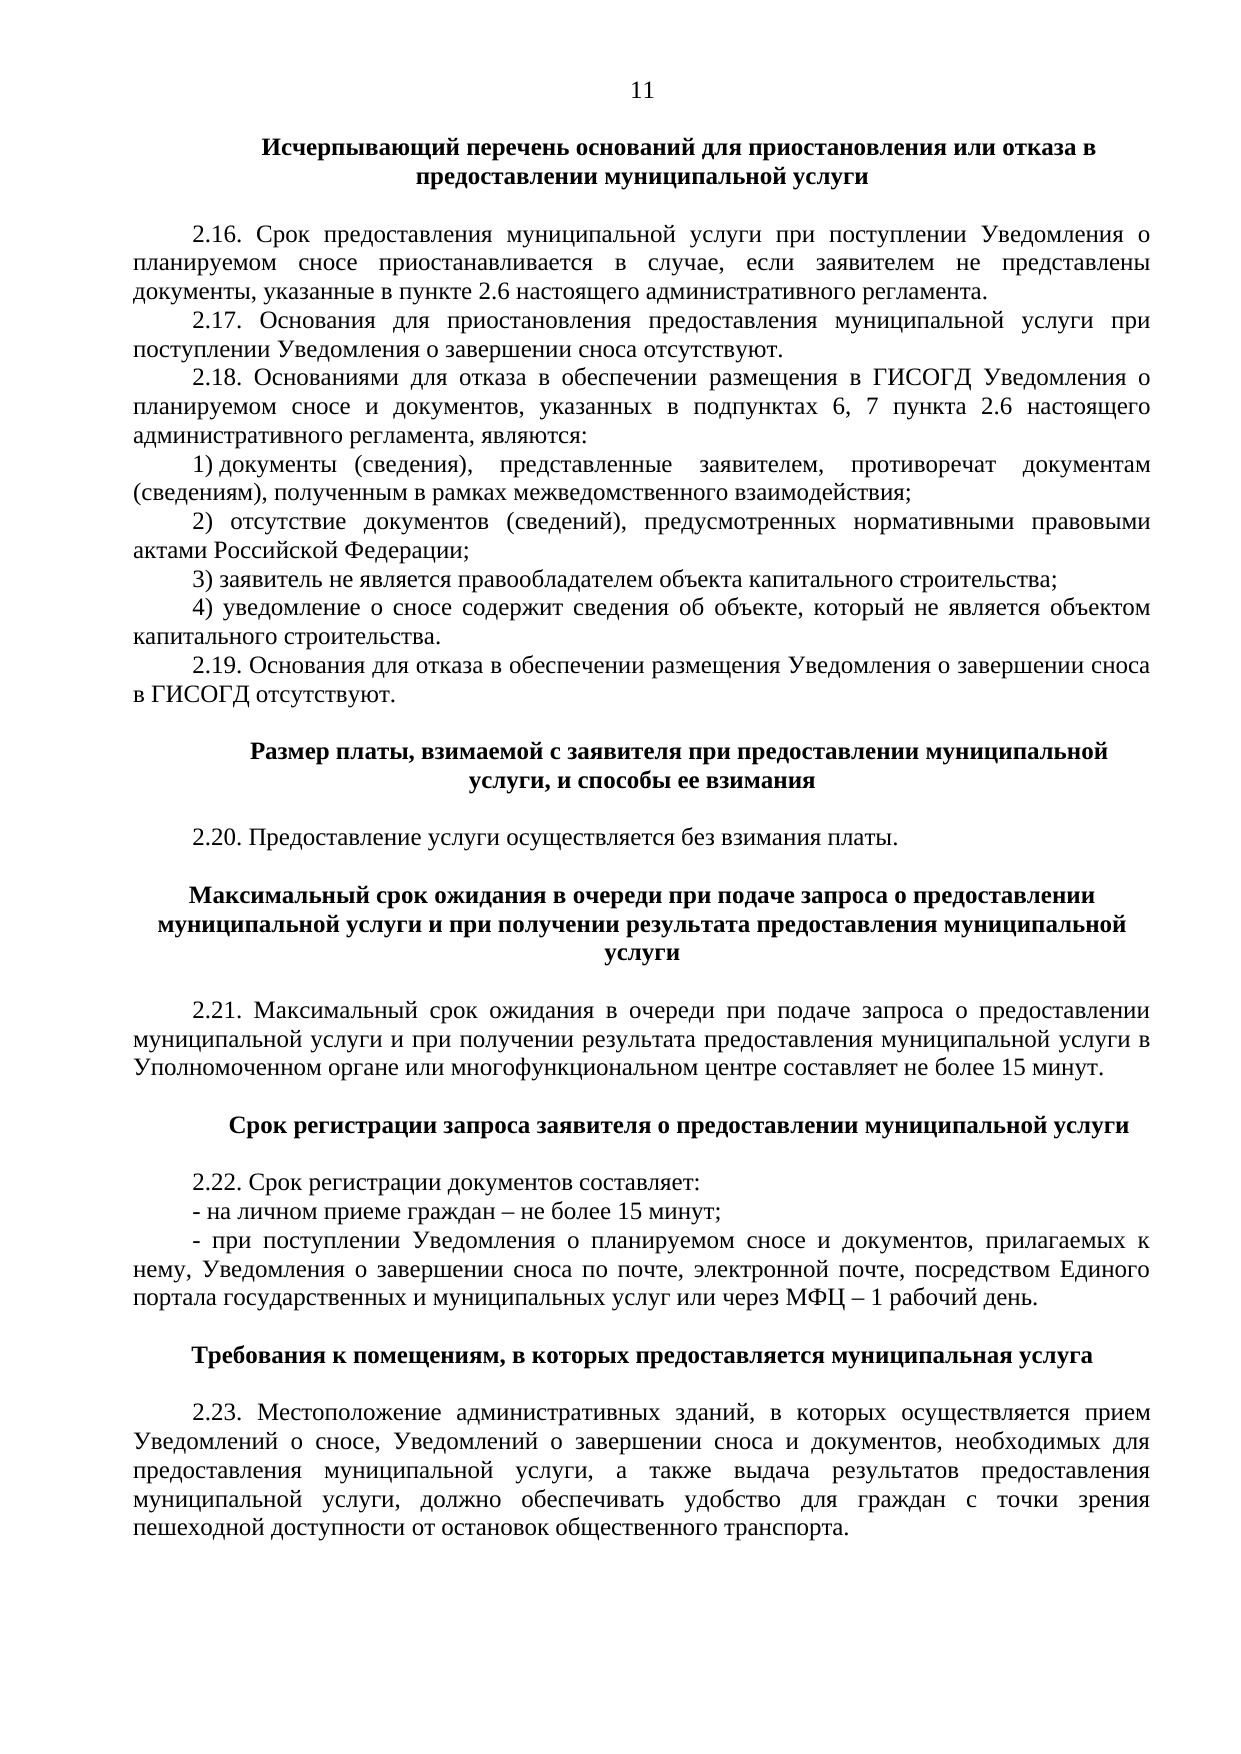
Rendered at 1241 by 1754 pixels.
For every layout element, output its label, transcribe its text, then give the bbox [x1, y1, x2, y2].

text 2.23. Местоположение административных зданий, в которых осуществляется прием Уведомлений о сносе, Уведомлений о завершении сноса и документов, необходимых для предоставления муниципальной услуги, а также выдача результатов предоставления муниципальной услуги, должно обеспечивать удобство для граждан с точки зрения пешеходной доступности от остановок общественного транспорта. [133, 1397, 1151, 1541]
text Исчерпывающий перечень оснований для приостановления или отказа в предоставлении муниципальной услуги [133, 132, 1151, 190]
text - при поступлении Уведомления о планируемом сносе и документов, прилагаемых к нему, Уведомления о завершении сноса по почте, электронной почте, посредством Единого портала государственных и муниципальных услуг или через МФЦ – 1 рабочий день. [133, 1225, 1151, 1311]
text 2.20. Предоставление услуги осуществляется без взимания платы. [133, 822, 1151, 851]
text 2.17. Основания для приостановления предоставления муниципальной услуги при поступлении Уведомления о завершении сноса отсутствуют. [133, 305, 1151, 362]
text 2.16. Срок предоставления муниципальной услуги при поступлении Уведомления о планируемом сносе приостанавливается в случае, если заявителем не представлены документы, указанные в пункте 2.6 настоящего административного регламента. [133, 219, 1151, 305]
text 4) уведомление о сносе содержит сведения об объекте, который не является объектом капитального строительства. [133, 592, 1151, 650]
text 2.21. Максимальный срок ожидания в очереди при подаче запроса о предоставлении муниципальной услуги и при получении результата предоставления муниципальной услуги в Уполномоченном органе или многофункциональном центре составляет не более 15 минут. [133, 995, 1151, 1081]
text Срок регистрации запроса заявителя о предоставлении муниципальной услуги [133, 1110, 1151, 1139]
text 2) отсутствие документов (сведений), предусмотренных нормативными правовыми актами Российской Федерации; [133, 506, 1151, 564]
text 2.18. Основаниями для отказа в обеспечении размещения в ГИСОГД Уведомления о планируемом сносе и документов, указанных в подпунктах 6, 7 пункта 2.6 настоящего административного регламента, являются: [133, 362, 1151, 449]
text - на личном приеме граждан – не более 15 минут; [133, 1196, 1151, 1225]
text 3) заявитель не является правообладателем объекта капитального строительства; [133, 564, 1151, 592]
text 2.22. Срок регистрации документов составляет: [133, 1167, 1151, 1196]
text Максимальный срок ожидания в очереди при подаче запроса о предоставлении муниципальной услуги и при получении результата предоставления муниципальной услуги [133, 880, 1151, 966]
text Размер платы, взимаемой с заявителя при предоставлении муниципальной услуги, и способы ее взимания [133, 736, 1151, 794]
text 1) документы (сведения), представленные заявителем, противоречат документам (сведениям), полученным в рамках межведомственного взаимодействия; [133, 449, 1151, 506]
text 2.19. Основания для отказа в обеспечении размещения Уведомления о завершении сноса в ГИСОГД отсутствуют. [133, 650, 1151, 707]
text Требования к помещениям, в которых предоставляется муниципальная услуга [133, 1340, 1151, 1369]
